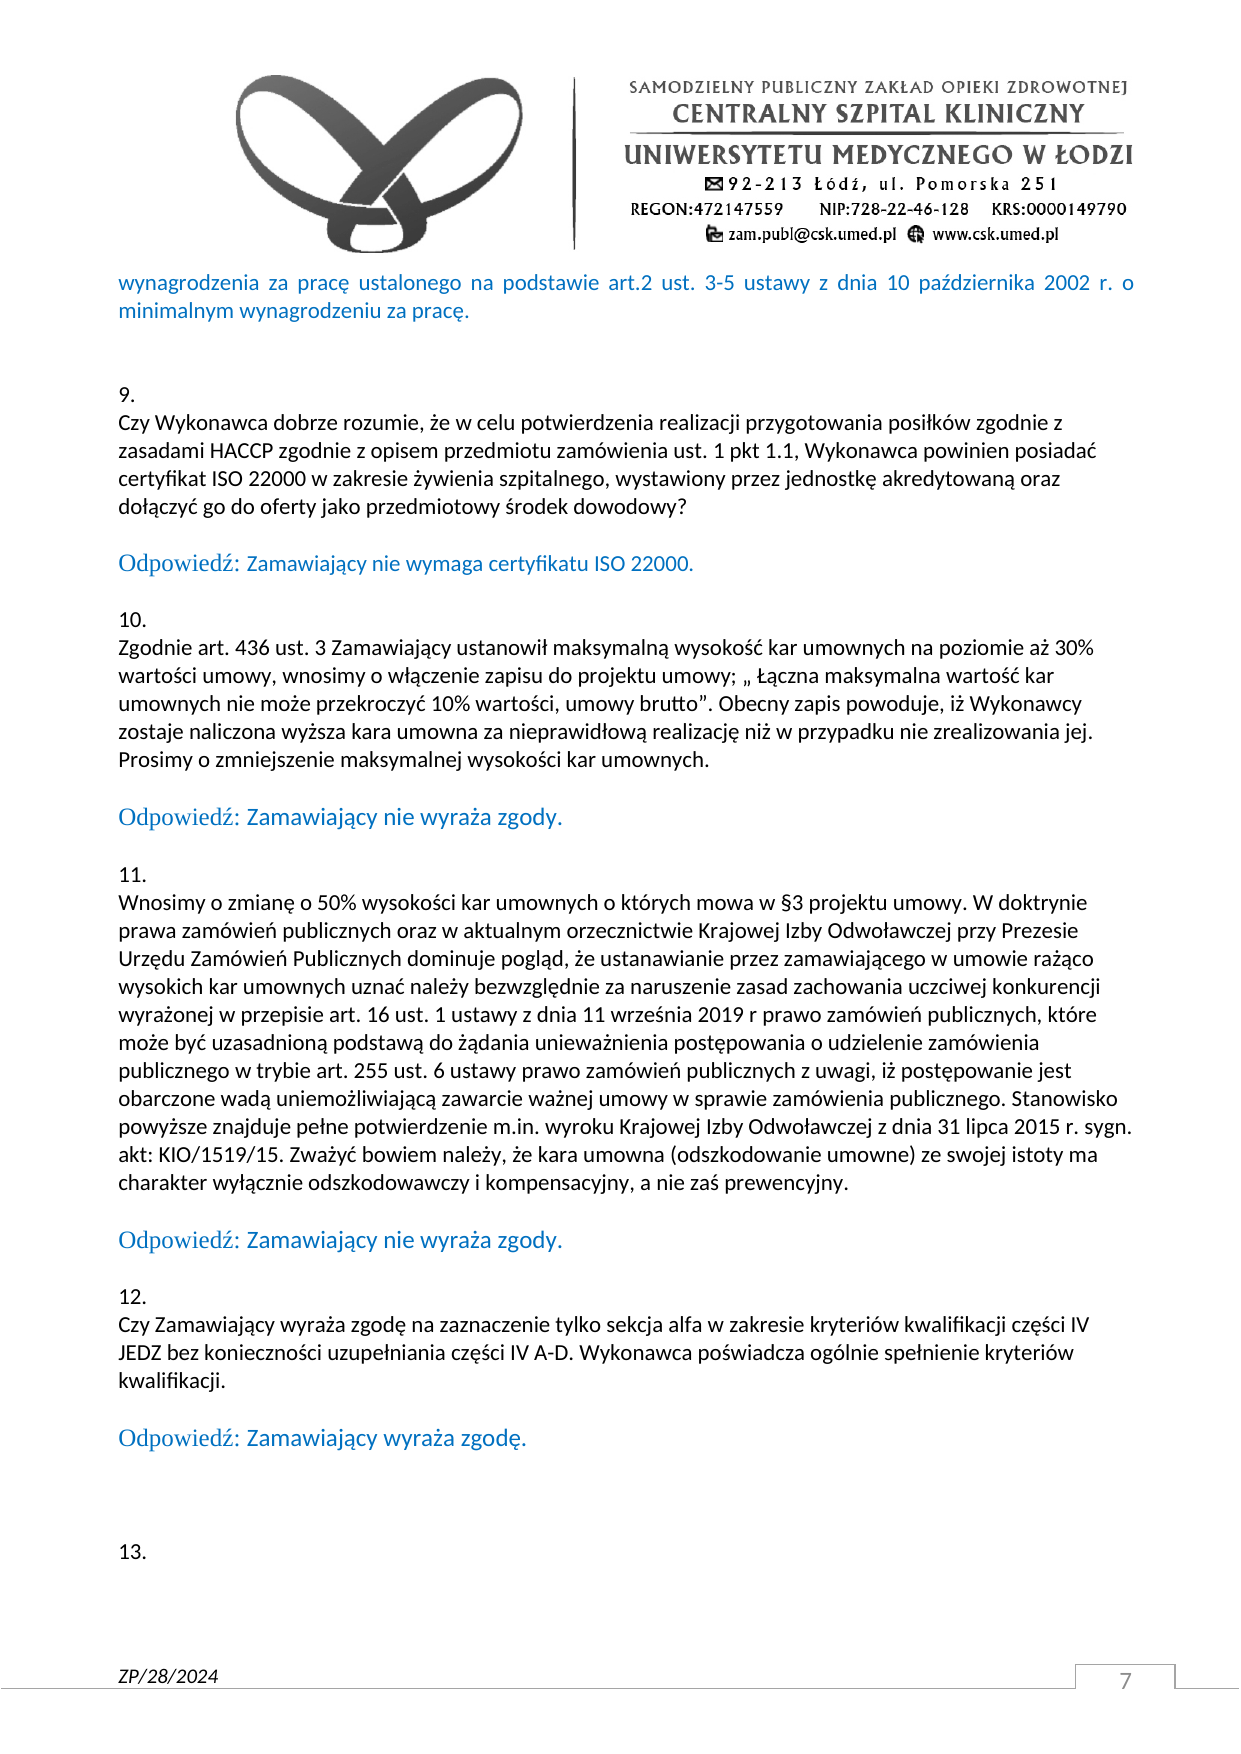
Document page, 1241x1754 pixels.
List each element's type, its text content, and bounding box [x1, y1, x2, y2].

text Czy Zamawiający wyraża zgodę na zaznaczenie tylko sekcja alfa w zakresie kryteriów kwalifikacji części IV JEDZ bez konieczności uzupełniania części IV A-D. Wykonawca poświadcza ogólnie spełnienie kryteriów kwalifikacji. [118, 1311, 1137, 1394]
text Odpowiedź: Zamawiający nie wyraża zgody. [118, 801, 1137, 832]
text 11. [118, 860, 1137, 888]
text 12. [118, 1282, 1137, 1311]
text Odpowiedź: Zamawiający nie wyraża zgody. [118, 1224, 1137, 1254]
text Zgodnie art. 436 ust. 3 Zamawiający ustanowił maksymalną wysokość kar umownych na poziomie aż 30% wartości umowy, wnosimy o włączenie zapisu do projektu umowy; „ Łączna maksymalna wartość kar umownych nie może przekroczyć 10% wartości, umowy brutto”. Obecny zapis powoduje, iż Wykonawcy zostaje naliczona wyższa kara umowna za nieprawidłową realizację niż w przypadku nie zrealizowania jej. Prosimy o zmniejszenie maksymalnej wysokości kar umownych. [118, 633, 1137, 773]
text Odpowiedź: Zamawiający wyraża zgodę. [118, 1423, 1137, 1453]
text 9. [118, 380, 1137, 408]
text Odpowiedź: Zamawiający nie wymaga certyfikatu ISO 22000. [118, 548, 1137, 577]
picture [232, 70, 1138, 256]
text Wnosimy o zmianę o 50% wysokości kar umownych o których mowa w §3 projektu umowy. W doktrynie prawa zamówień publicznych oraz w aktualnym orzecznictwie Krajowej Izby Odwoławczej przy Prezesie Urzędu Zamówień Publicznych dominuje pogląd, że ustanawianie przez zamawiającego w umowie rażąco wysokich kar umownych uznać należy bezwzględnie za naruszenie zasad zachowania uczciwej konkurencji wyrażonej w przepisie art. 16 ust. 1 ustawy z dnia 11 września 2019 r prawo zamówień publicznych, które może być uzasadnioną podstawą do żądania unieważnienia postępowania o udzielenie zamówienia publicznego w trybie art. 255 ust. 6 ustawy prawo zamówień publicznych z uwagi, iż postępowanie jest obarczone wadą uniemożliwiającą zawarcie ważnej umowy w sprawie zamówienia publicznego. Stanowisko powyższe znajduje pełne potwierdzenie m.in. wyroku Krajowej Izby Odwoławczej z dnia 31 lipca 2015 r. sygn. akt: KIO/1519/15. Zważyć bowiem należy, że kara umowna (odszkodowanie umowne) ze swojej istoty ma charakter wyłącznie odszkodowawczy i kompensacyjny, a nie zaś prewencyjny. [118, 888, 1137, 1196]
text Czy Wykonawca dobrze rozumie, że w celu potwierdzenia realizacji przygotowania posiłków zgodnie z zasadami HACCP zgodnie z opisem przedmiotu zamówienia ust. 1 pkt 1.1, Wykonawca powinien posiadać certyfikat ISO 22000 w zakresie żywienia szpitalnego, wystawiony przez jednostkę akredytowaną oraz dołączyć go do oferty jako przedmiotowy środek dowodowy? [118, 408, 1137, 520]
text 10. [118, 605, 1137, 633]
text 13. [118, 1537, 1137, 1565]
